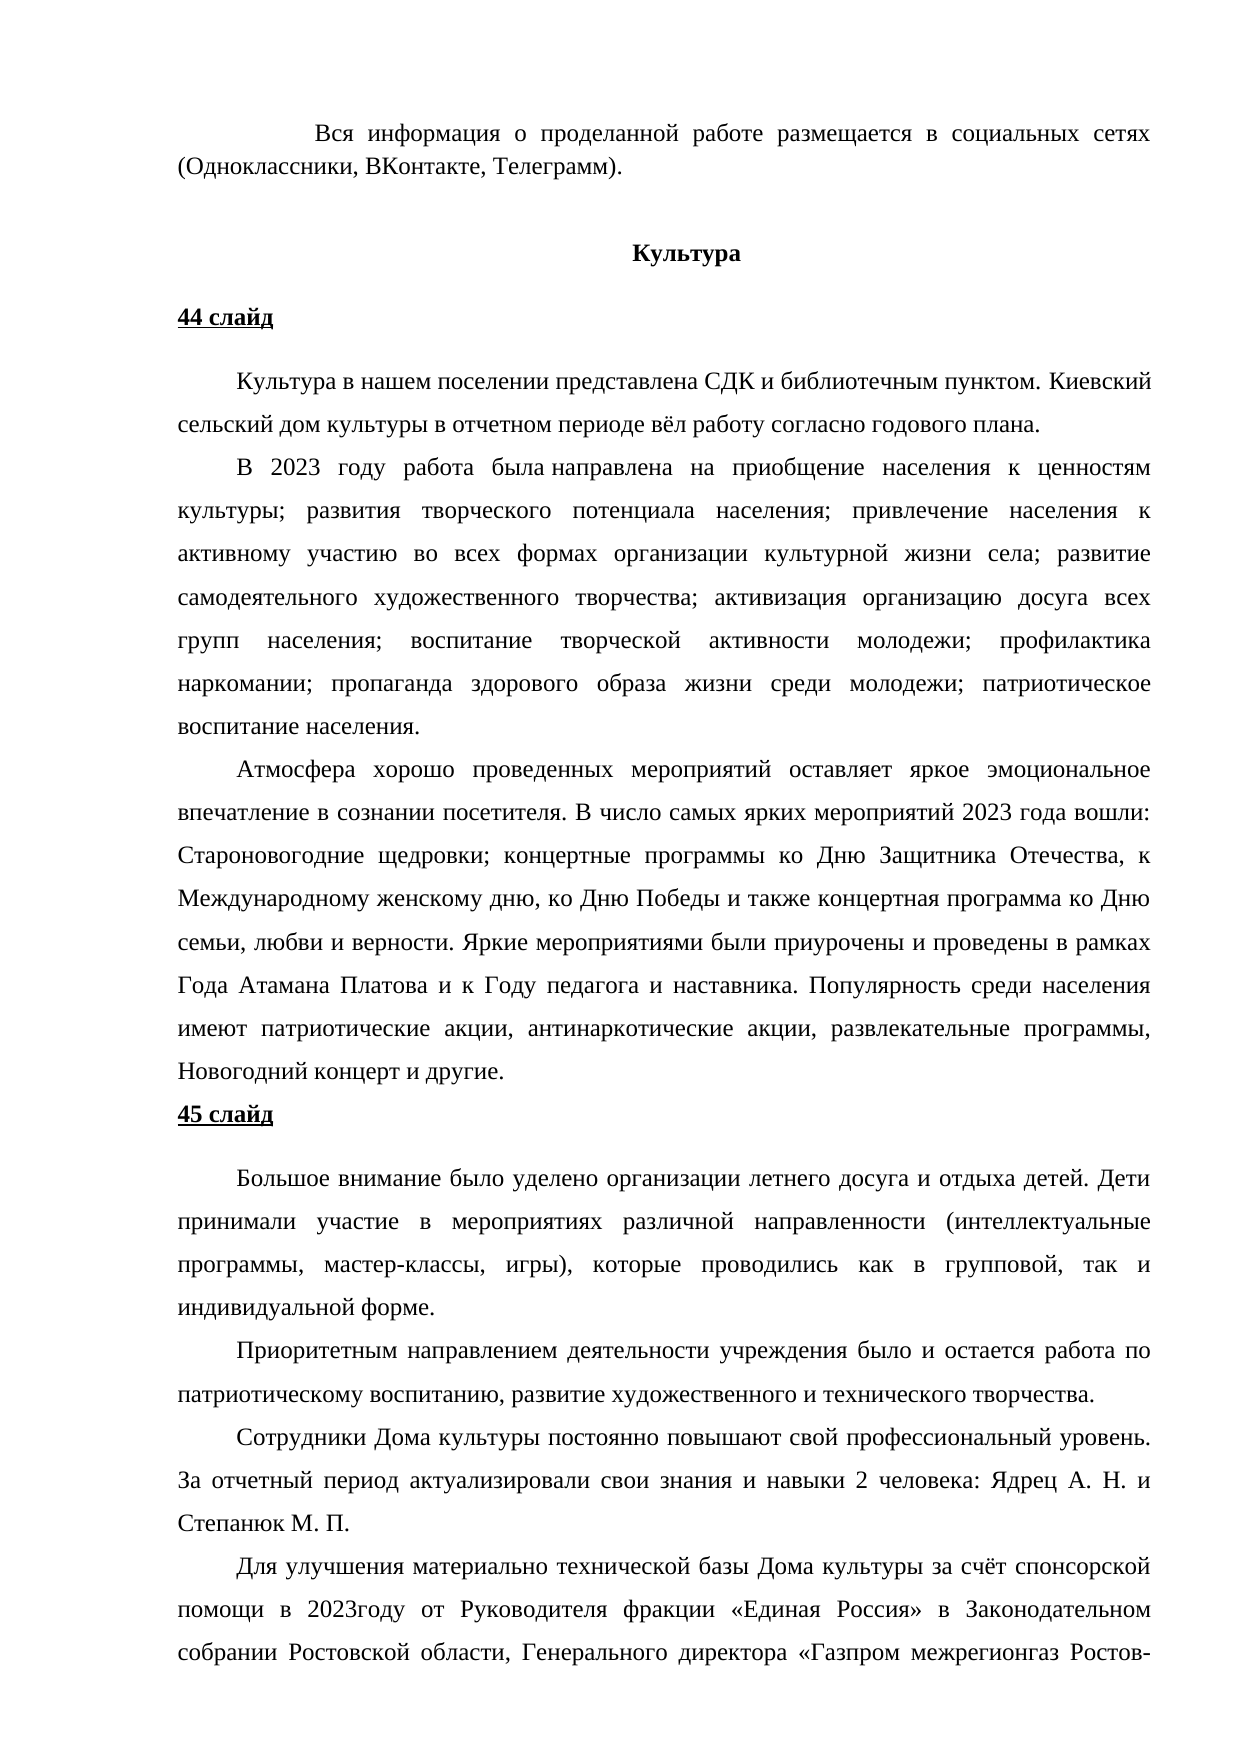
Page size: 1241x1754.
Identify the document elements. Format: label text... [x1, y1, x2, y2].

text Культура [177, 238, 1152, 267]
text 44 слайд [177, 302, 1152, 331]
text Приоритетным направлением деятельности учреждения было и остается работа по патриотическому воспитанию, развитие художественного и технического творчества. [177, 1336, 1152, 1407]
text Атмосфера хорошо проведенных мероприятий оставляет яркое эмоциональное впечатление в сознании посетителя. В число самых ярких мероприятий 2023 года вошли: Староновогодние щедровки; концертные программы ко Дню Защитника Отечества, к Международному женскому дню, ко Дню Победы и также концертная программа ко Дню семьи, любви и верности. Яркие мероприятиями были приурочены и проведены в рамках Года Атамана Платова и к Году педагога и наставника. Популярность среди населения имеют патриотические акции, антинаркотические акции, развлекательные программы, Новогодний концерт и другие. [177, 754, 1152, 1085]
text В 2023 году работа была направлена на приобщение населения к ценностям культуры; развития творческого потенциала населения; привлечение населения к активному участию во всех формах организации культурной жизни села; развитие самодеятельного художественного творчества; активизация организацию досуга всех групп населения; воспитание творческой активности молодежи; профилактика наркомании; пропаганда здорового образа жизни среди молодежи; патриотическое воспитание населения. [177, 452, 1152, 740]
text 45 слайд [177, 1099, 1152, 1128]
text Вся информация о проделанной работе размещается в социальных сетях (Одноклассники, ВКонтакте, Телеграмм). [177, 118, 1152, 180]
text Сотрудники Дома культуры постоянно повышают свой профессиональный уровень. За отчетный период актуализировали свои знания и навыки 2 человека: Ядрец А. Н. и Степанюк М. П. [177, 1422, 1152, 1537]
text Культура в нашем поселении представлена СДК и библиотечным пунктом. Киевский сельский дом культуры в отчетном периоде вёл работу согласно годового плана. [177, 366, 1152, 438]
text Большое внимание было уделено организации летнего досуга и отдыха детей. Дети принимали участие в мероприятиях различной направленности (интеллектуальные программы, мастер-классы, игры), которые проводились как в групповой, так и индивидуальной форме. [177, 1163, 1152, 1321]
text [177, 1551, 1152, 1666]
